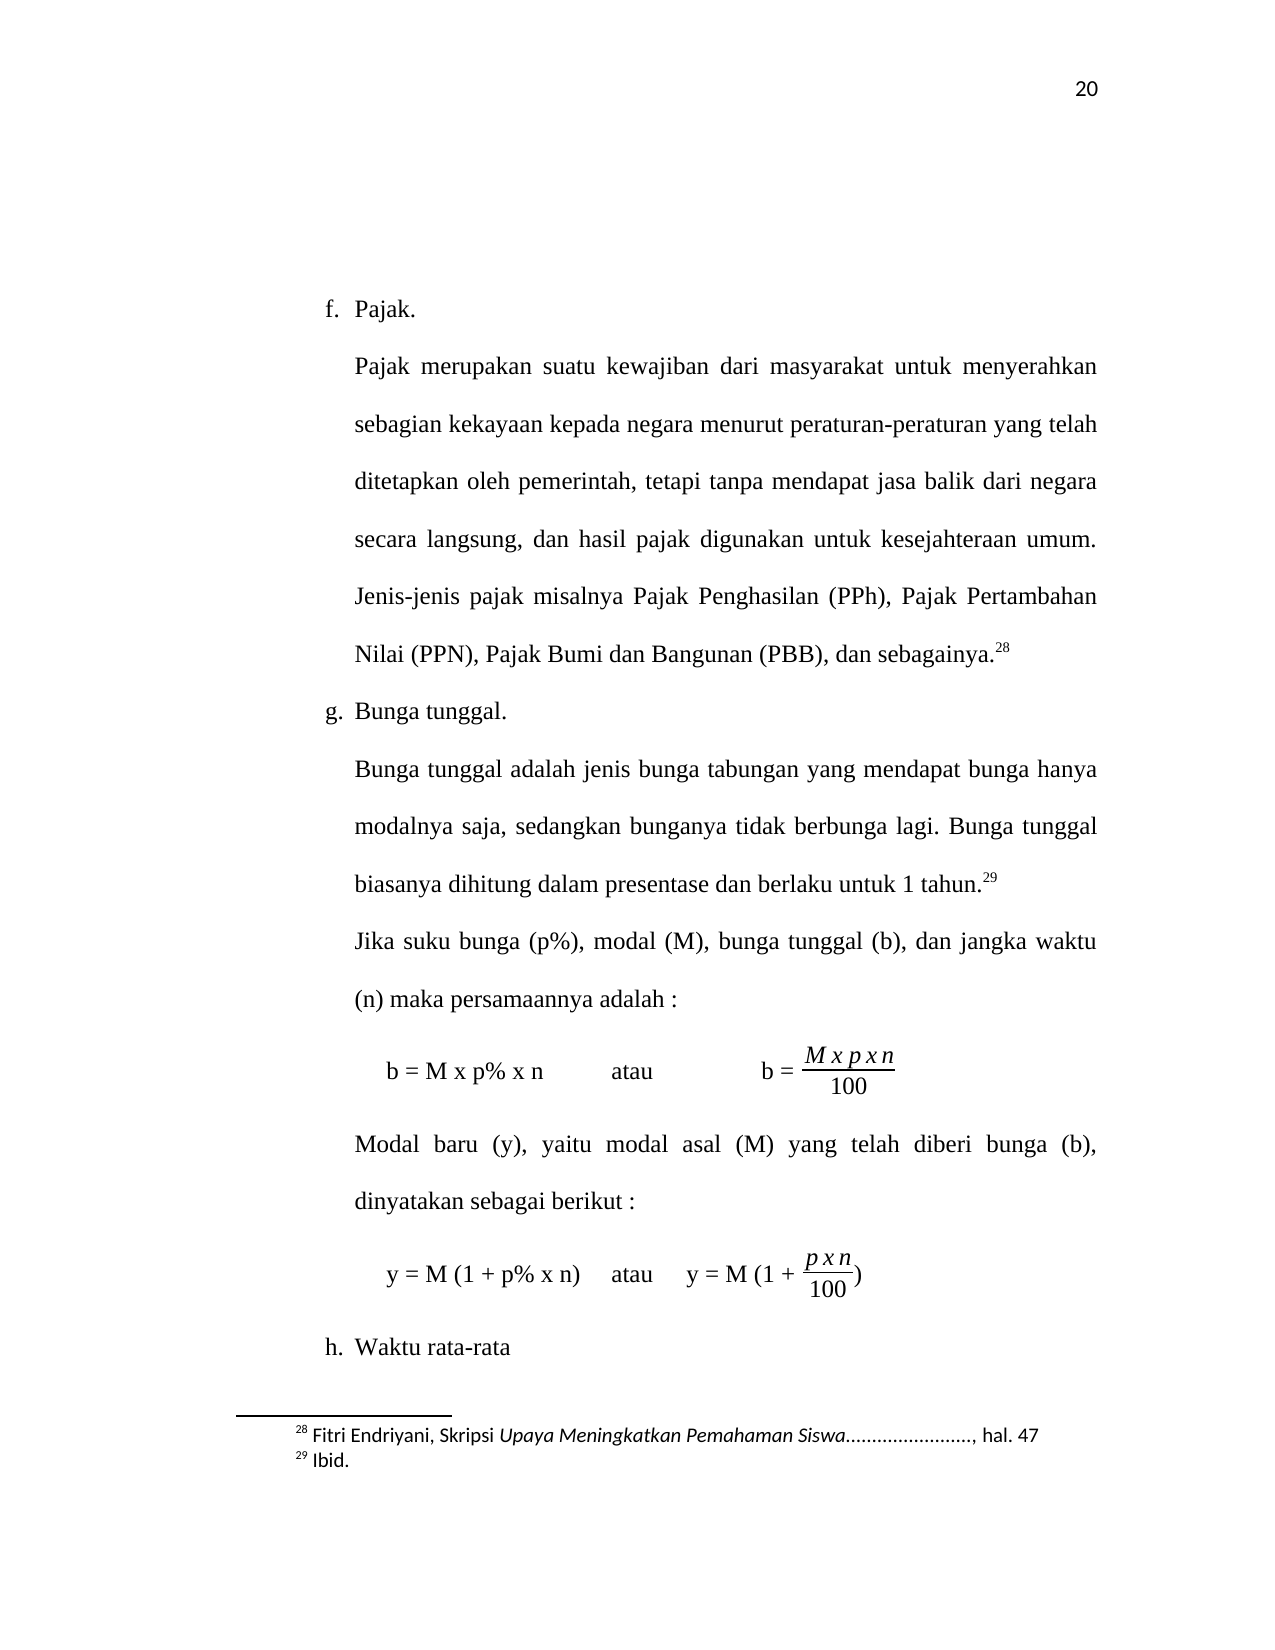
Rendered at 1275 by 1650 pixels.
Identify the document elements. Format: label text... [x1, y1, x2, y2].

list y = M (1 + p% x n) atau y = M (1 + ) [354, 1244, 1098, 1303]
list Pajak. [325, 294, 1098, 322]
list Bunga tunggal adalah jenis bunga tabungan yang mendapat bunga hanya modalnya saja, sedangkan bunganya tidak berbunga lagi. Bunga tunggal biasanya dihitung dalam presentase dan berlaku untuk 1 tahun. [354, 754, 1098, 897]
list Modal baru (y), yaitu modal asal (M) yang telah diberi bunga (b), dinyatakan sebagai berikut : [354, 1129, 1098, 1215]
list Pajak merupakan suatu kewajiban dari masyarakat untuk menyerahkan sebagian kekayaan kepada negara menurut peraturan-peraturan yang telah ditetapkan oleh pemerintah, tetapi tanpa mendapat jasa balik dari negara secara langsung, dan hasil pajak digunakan untuk kesejahteraan umum. Jenis-jenis pajak misalnya Pajak Penghasilan (PPh), Pajak Pertambahan Nilai (PPN), Pajak Bumi dan Bangunan (PBB), dan sebagainya. [354, 351, 1098, 667]
list b = M x p% x n atau b = [354, 1041, 1098, 1100]
list Waktu rata-rata [325, 1332, 1098, 1360]
list Bunga tunggal. [325, 696, 1098, 725]
list Jika suku bunga (p%), modal (M), bunga tunggal (b), dan jangka waktu (n) maka persamaannya adalah : [354, 926, 1098, 1012]
